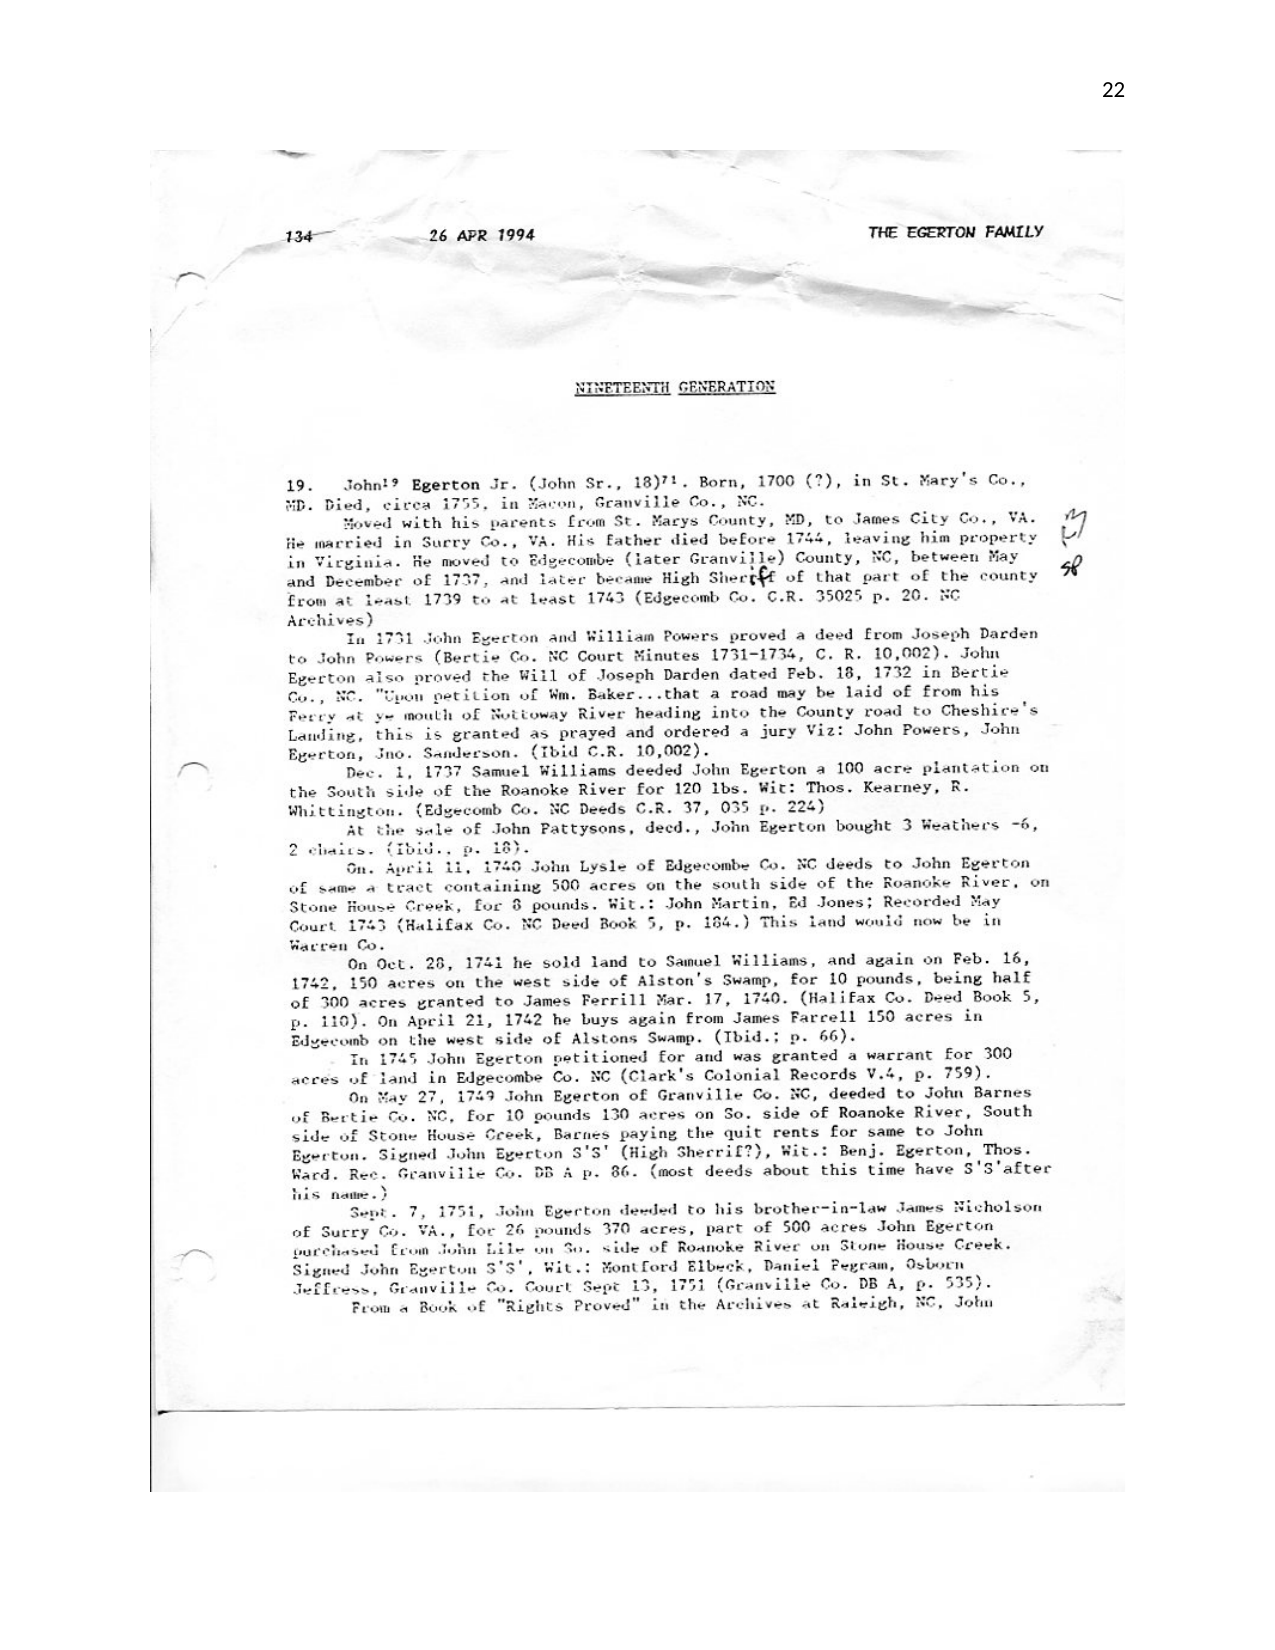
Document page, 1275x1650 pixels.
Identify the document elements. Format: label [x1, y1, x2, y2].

picture [150, 150, 1125, 1492]
